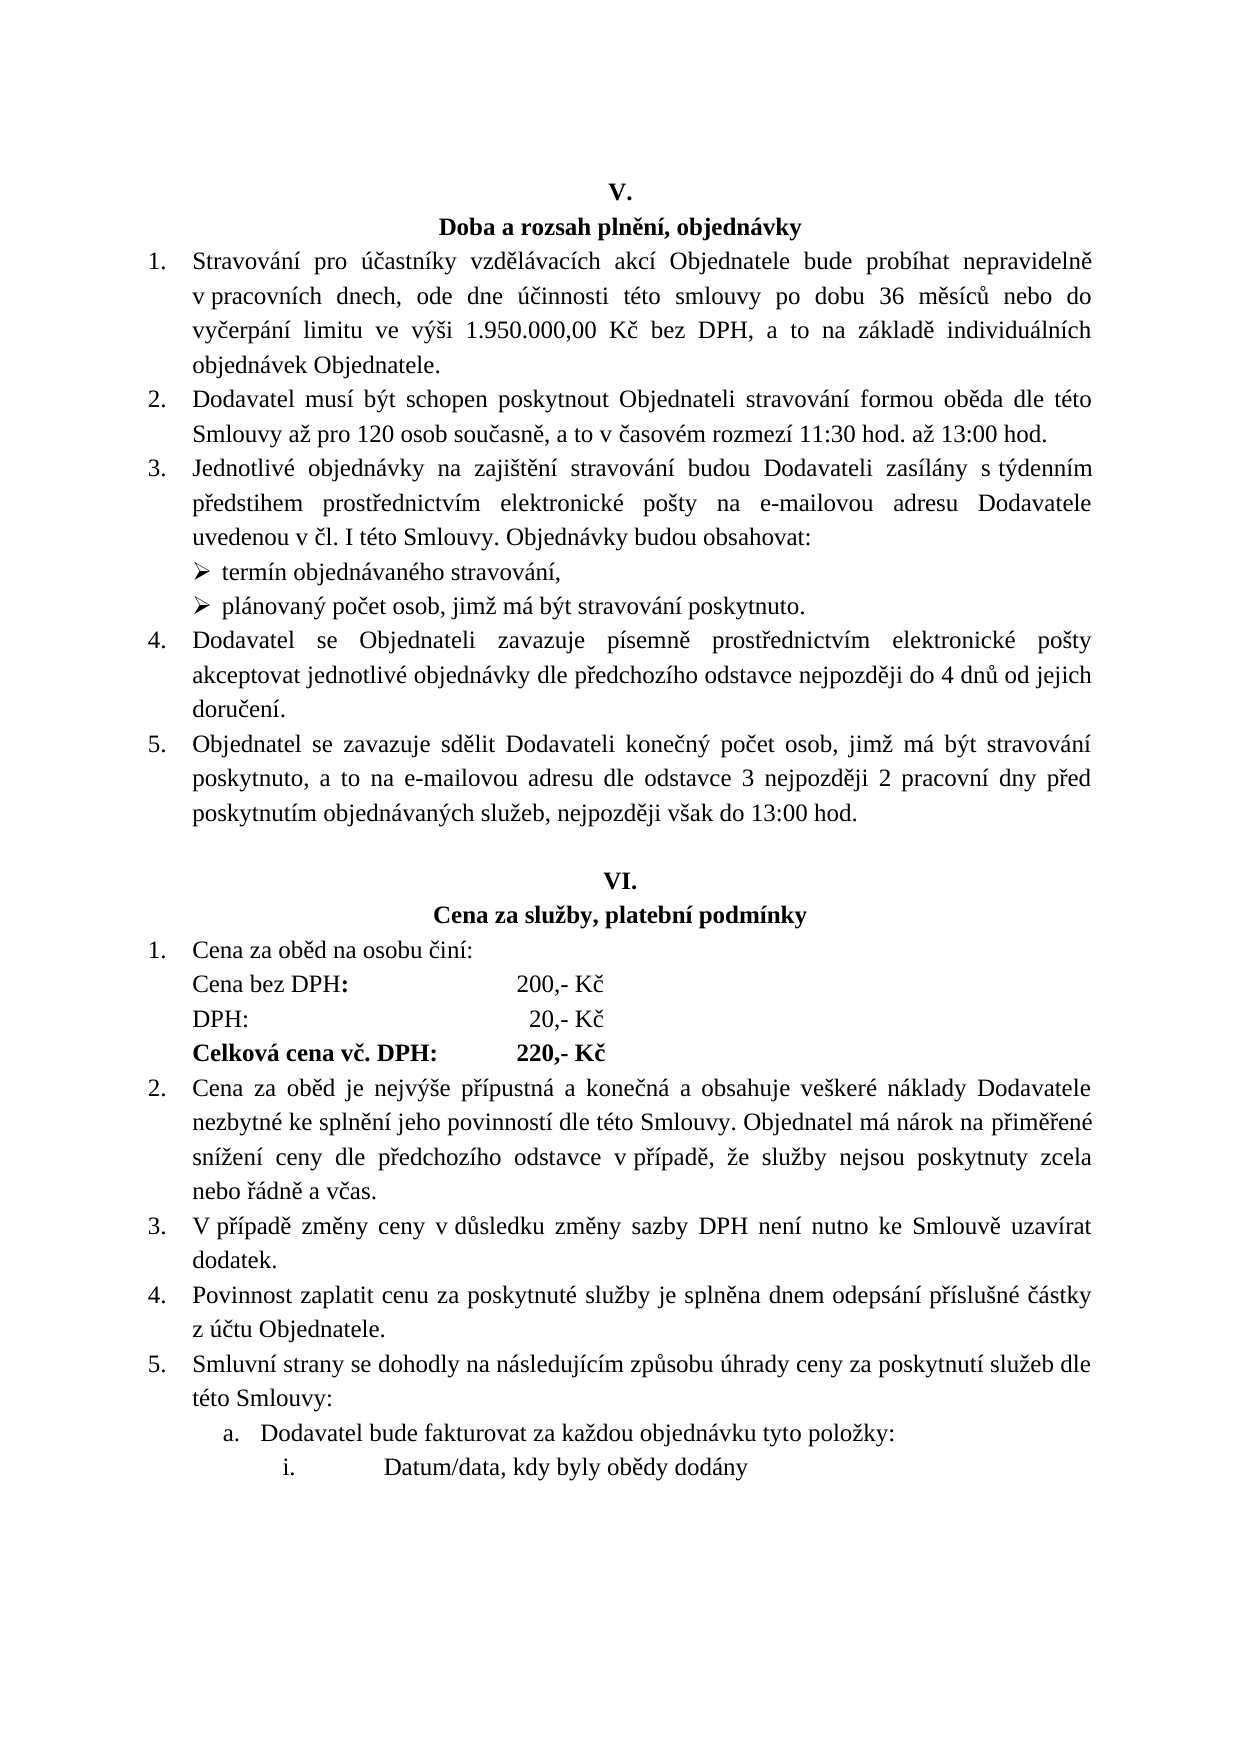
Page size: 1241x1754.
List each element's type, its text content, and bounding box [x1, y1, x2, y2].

list Dodavatel se Objednateli zavazuje písemně prostřednictvím elektronické pošty akceptovat jednotlivé objednávky dle předchozího odstavce nejpozději do 4 dnů od jejich doručení. [148, 626, 1092, 723]
list Dodavatel bude fakturovat za každou objednávku tyto položky: [223, 1418, 1092, 1447]
list VI. [148, 866, 1092, 895]
list Jednotlivé objednávky na zajištění stravování budou Dodavateli zasílány s týdenním předstihem prostřednictvím elektronické pošty na e-mailovou adresu Dodavatele uvedenou v čl. I této Smlouvy. Objednávky budou obsahovat: [148, 453, 1092, 551]
list Cena za služby, platební podmínky [148, 901, 1092, 929]
list Cena bez DPH: 200,- Kč [192, 969, 1092, 998]
list Datum/data, kdy byly obědy dodány [295, 1452, 1092, 1481]
list V případě změny ceny v důsledku změny sazby DPH není nutno ke Smlouvě uzavírat dodatek. [148, 1211, 1092, 1274]
list plánovaný počet osob, jimž má být stravování poskytnuto. [192, 591, 1092, 620]
list DPH: 20,- Kč [148, 1004, 1092, 1033]
list Celková cena vč. DPH: 220,- Kč [148, 1038, 1092, 1067]
list Objednatel se zavazuje sdělit Dodavateli konečný počet osob, jimž má být stravování poskytnuto, a to na e-mailovou adresu dle odstavce 3 nejpozději 2 pracovní dny před poskytnutím objednávaných služeb, nejpozději však do 13:00 hod. [148, 729, 1092, 827]
list Cena za oběd na osobu činí: [148, 935, 1092, 964]
list Stravování pro účastníky vzdělávacích akcí Objednatele bude probíhat nepravidelně v pracovních dnech, ode dne účinnosti této smlouvy po dobu 36 měsíců nebo do vyčerpání limitu ve výši 1.950.000,00 Kč bez DPH, a to na základě individuálních objednávek Objednatele. [148, 246, 1092, 378]
list Dodavatel musí být schopen poskytnout Objednateli stravování formou oběda dle této Smlouvy až pro 120 osob současně, a to v časovém rozmezí 11:30 hod. až 13:00 hod. [148, 384, 1092, 447]
list Smluvní strany se dohodly na následujícím způsobu úhrady ceny za poskytnutí služeb dle této Smlouvy: [148, 1349, 1092, 1412]
list Doba a rozsah plnění, objednávky [148, 212, 1092, 241]
list Povinnost zaplatit cenu za poskytnuté služby je splněna dnem odepsání příslušné částky z účtu Objednatele. [148, 1280, 1092, 1343]
list termín objednávaného stravování, [192, 557, 1092, 585]
list V. [148, 177, 1092, 206]
list Cena za oběd je nejvýše přípustná a konečná a obsahuje veškeré náklady Dodavatele nezbytné ke splnění jeho povinností dle této Smlouvy. Objednatel má nárok na přiměřené snížení ceny dle předchozího odstavce v případě, že služby nejsou poskytnuty zcela nebo řádně a včas. [148, 1073, 1092, 1205]
